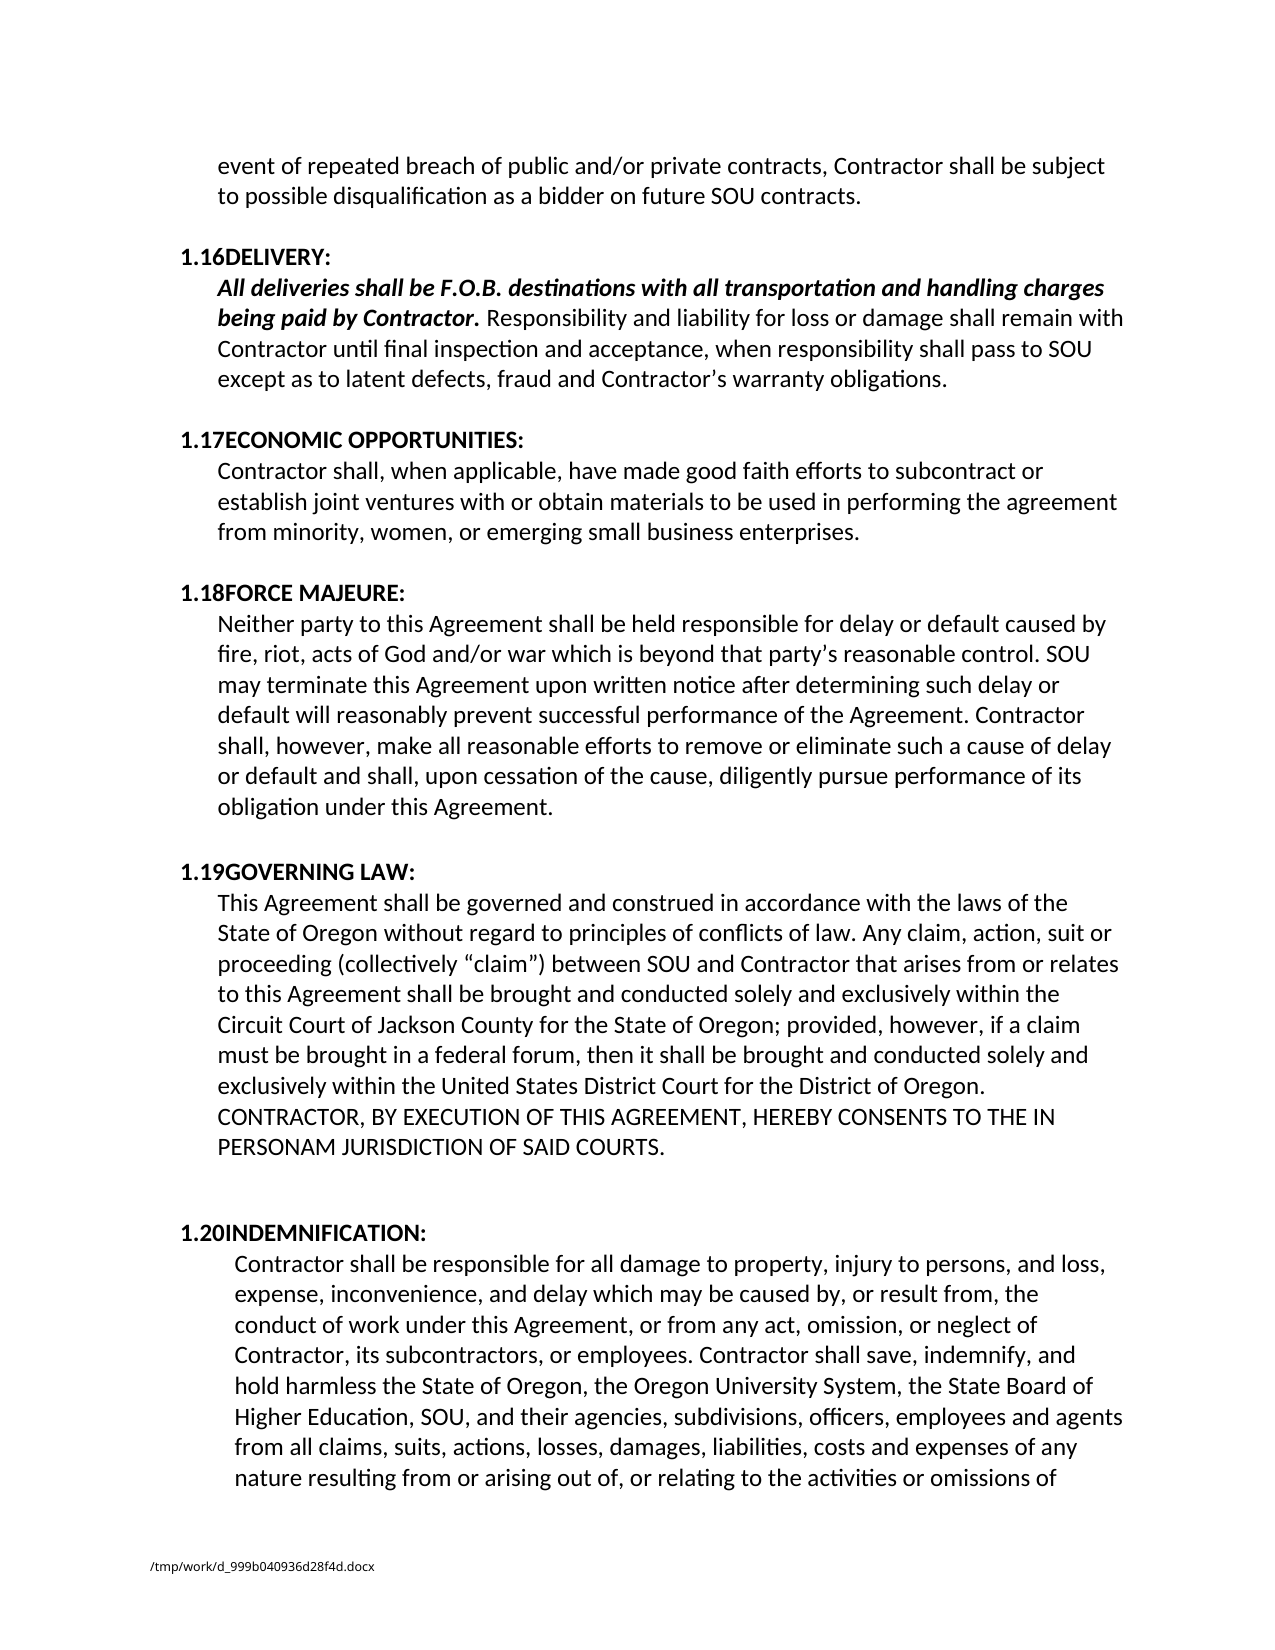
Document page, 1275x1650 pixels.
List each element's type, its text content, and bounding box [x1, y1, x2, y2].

list GOVERNING LAW: This Agreement shall be governed and construed in accordance with the laws of the State of Oregon without regard to principles of conflicts of law. Any claim, action, suit or proceeding (collectively “claim”) between SOU and Contractor that arises from or relates to this Agreement shall be brought and conducted solely and exclusively within the Circuit Court of Jackson County for the State of Oregon; provided, however, if a claim must be brought in a federal forum, then it shall be brought and conducted solely and exclusively within the United States District Court for the District of Oregon. CONTRACTOR, BY EXECUTION OF THIS AGREEMENT, HEREBY CONSENTS TO THE IN PERSONAM JURISDICTION OF SAID COURTS. [180, 856, 1125, 1162]
text 1.20 INDEMNIFICATION: [180, 1217, 1125, 1248]
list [180, 150, 1125, 211]
list DELIVERY: All deliveries shall be F.O.B. destinations with all transportation and handling charges being paid by Contractor. Responsibility and liability for loss or damage shall remain with Contractor until final inspection and acceptance, when responsibility shall pass to SOU except as to latent defects, fraud and Contractor’s warranty obligations. [180, 242, 1125, 394]
list ECONOMIC OPPORTUNITIES: Contractor shall, when applicable, have made good faith efforts to subcontract or establish joint ventures with or obtain materials to be used in performing the agreement from minority, women, or emerging small business enterprises. [180, 425, 1125, 547]
list FORCE MAJEURE: Neither party to this Agreement shall be held responsible for delay or default caused by fire, riot, acts of God and/or war which is beyond that party’s reasonable control. SOU may terminate this Agreement upon written notice after determining such delay or default will reasonably prevent successful performance of the Agreement. Contractor shall, however, make all reasonable efforts to remove or eliminate such a cause of delay or default and shall, upon cessation of the cause, diligently pursue performance of its obligation under this Agreement. [180, 577, 1125, 821]
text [234, 1248, 1125, 1492]
